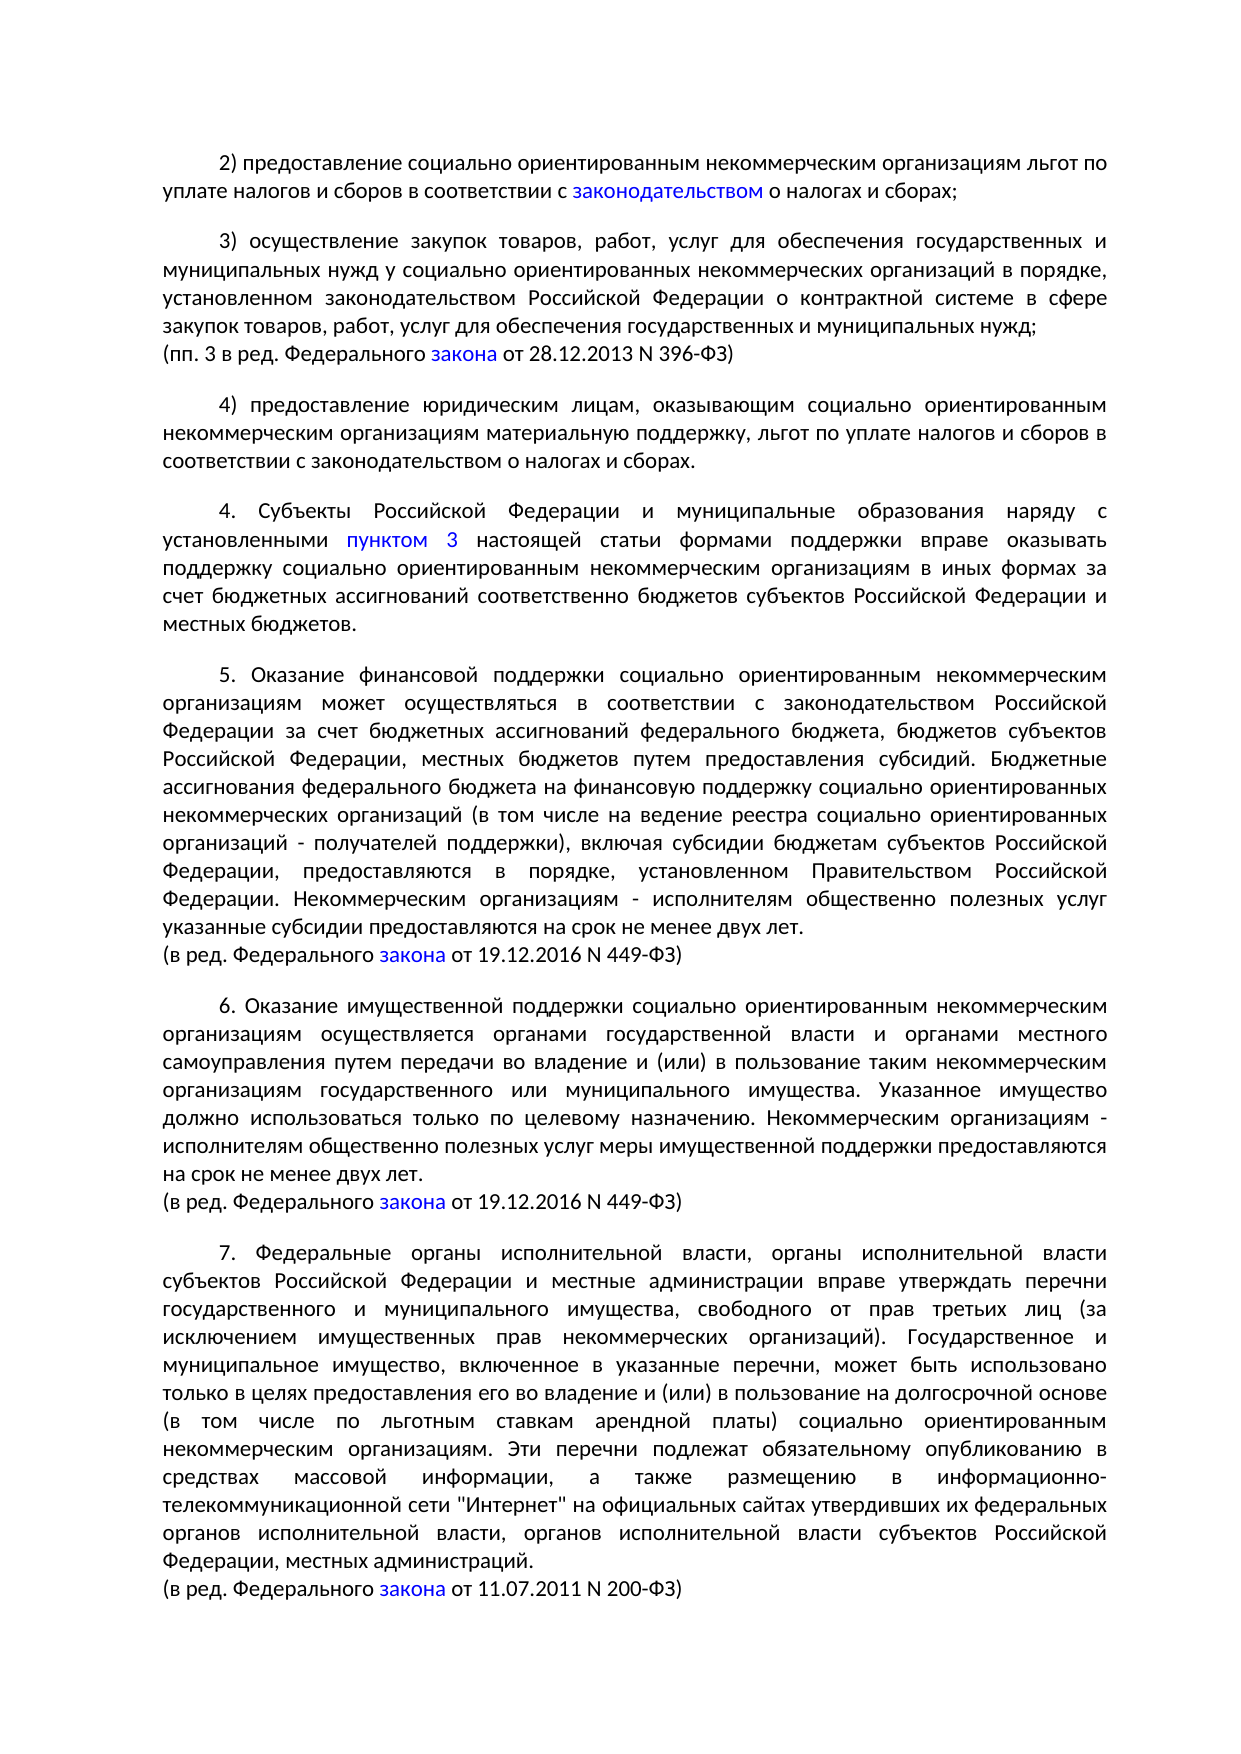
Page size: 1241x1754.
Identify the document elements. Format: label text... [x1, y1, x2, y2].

text 4. Субъекты Российской Федерации и муниципальные образования наряду с установленными пунктом 3 настоящей статьи формами поддержки вправе оказывать поддержку социально ориентированным некоммерческим организациям в иных формах за счет бюджетных ассигнований соответственно бюджетов субъектов Российской Федерации и местных бюджетов. [162, 497, 1107, 637]
text 7. Федеральные органы исполнительной власти, органы исполнительной власти субъектов Российской Федерации и местные администрации вправе утверждать перечни государственного и муниципального имущества, свободного от прав третьих лиц (за исключением имущественных прав некоммерческих организаций). Государственное и муниципальное имущество, включенное в указанные перечни, может быть использовано только в целях предоставления его во владение и (или) в пользование на долгосрочной основе (в том числе по льготным ставкам арендной платы) социально ориентированным некоммерческим организациям. Эти перечни подлежат обязательному опубликованию в средствах массовой информации, а также размещению в информационно-телекоммуникационной сети "Интернет" на официальных сайтах утвердивших их федеральных органов исполнительной власти, органов исполнительной власти субъектов Российской Федерации, местных администраций. [162, 1238, 1107, 1574]
text 3) осуществление закупок товаров, работ, услуг для обеспечения государственных и муниципальных нужд у социально ориентированных некоммерческих организаций в порядке, установленном законодательством Российской Федерации о контрактной системе в сфере закупок товаров, работ, услуг для обеспечения государственных и муниципальных нужд; [162, 227, 1107, 339]
text 4) предоставление юридическим лицам, оказывающим социально ориентированным некоммерческим организациям материальную поддержку, льгот по уплате налогов и сборов в соответствии с законодательством о налогах и сборах. [162, 390, 1107, 474]
text (пп. 3 в ред. Федерального закона от 28.12.2013 N 396-ФЗ) [162, 339, 1107, 367]
text (в ред. Федерального закона от 19.12.2016 N 449-ФЗ) [162, 1187, 1107, 1215]
text (в ред. Федерального закона от 19.12.2016 N 449-ФЗ) [162, 940, 1107, 968]
text 6. Оказание имущественной поддержки социально ориентированным некоммерческим организациям осуществляется органами государственной власти и органами местного самоуправления путем передачи во владение и (или) в пользование таким некоммерческим организациям государственного или муниципального имущества. Указанное имущество должно использоваться только по целевому назначению. Некоммерческим организациям - исполнителям общественно полезных услуг меры имущественной поддержки предоставляются на срок не менее двух лет. [162, 991, 1107, 1187]
text (в ред. Федерального закона от 11.07.2011 N 200-ФЗ) [162, 1574, 1107, 1602]
text 2) предоставление социально ориентированным некоммерческим организациям льгот по уплате налогов и сборов в соответствии с законодательством о налогах и сборах; [162, 148, 1107, 204]
text 5. Оказание финансовой поддержки социально ориентированным некоммерческим организациям может осуществляться в соответствии с законодательством Российской Федерации за счет бюджетных ассигнований федерального бюджета, бюджетов субъектов Российской Федерации, местных бюджетов путем предоставления субсидий. Бюджетные ассигнования федерального бюджета на финансовую поддержку социально ориентированных некоммерческих организаций (в том числе на ведение реестра социально ориентированных организаций - получателей поддержки), включая субсидии бюджетам субъектов Российской Федерации, предоставляются в порядке, установленном Правительством Российской Федерации. Некоммерческим организациям - исполнителям общественно полезных услуг указанные субсидии предоставляются на срок не менее двух лет. [162, 660, 1107, 940]
